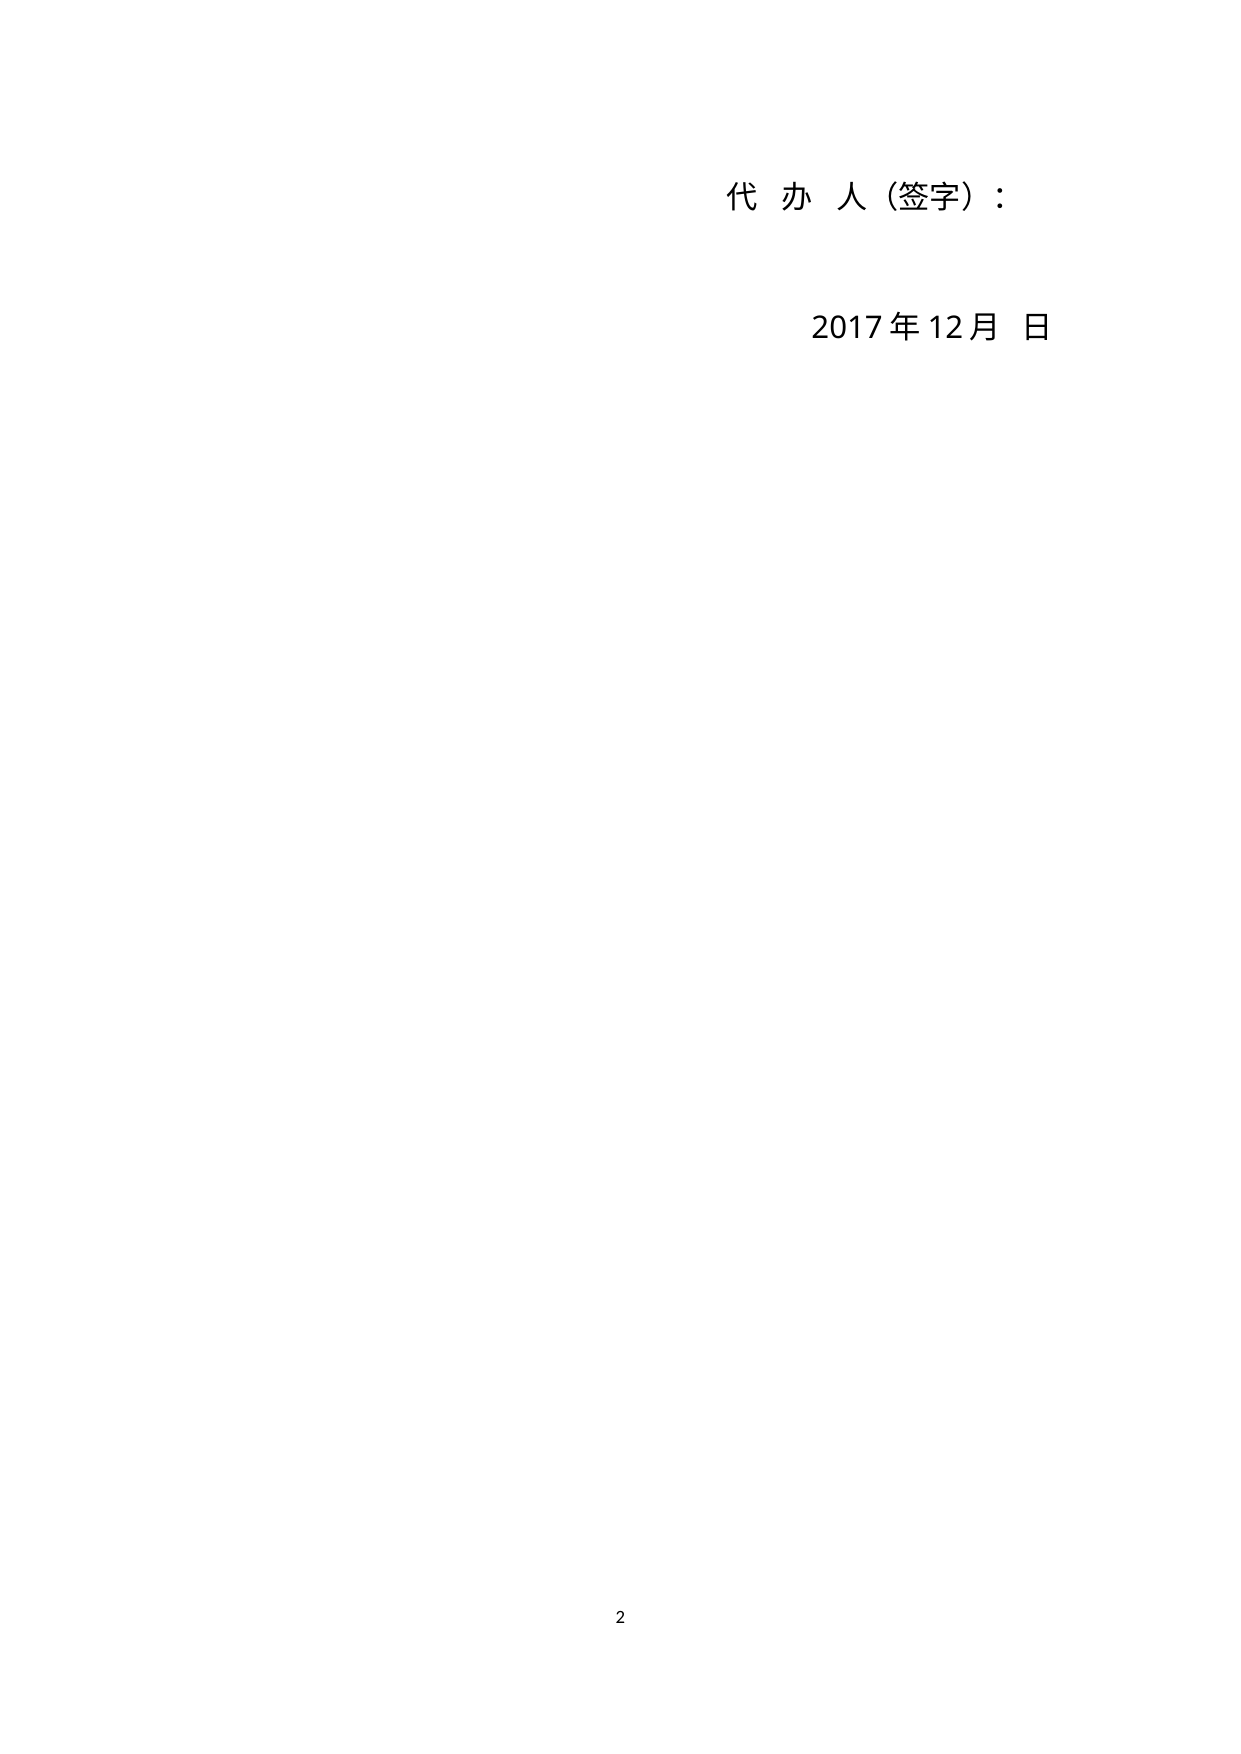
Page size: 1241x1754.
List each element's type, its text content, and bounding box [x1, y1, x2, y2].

text 2017年 12月 日 [187, 292, 1053, 357]
text 代办人（签字）： [187, 162, 1023, 227]
